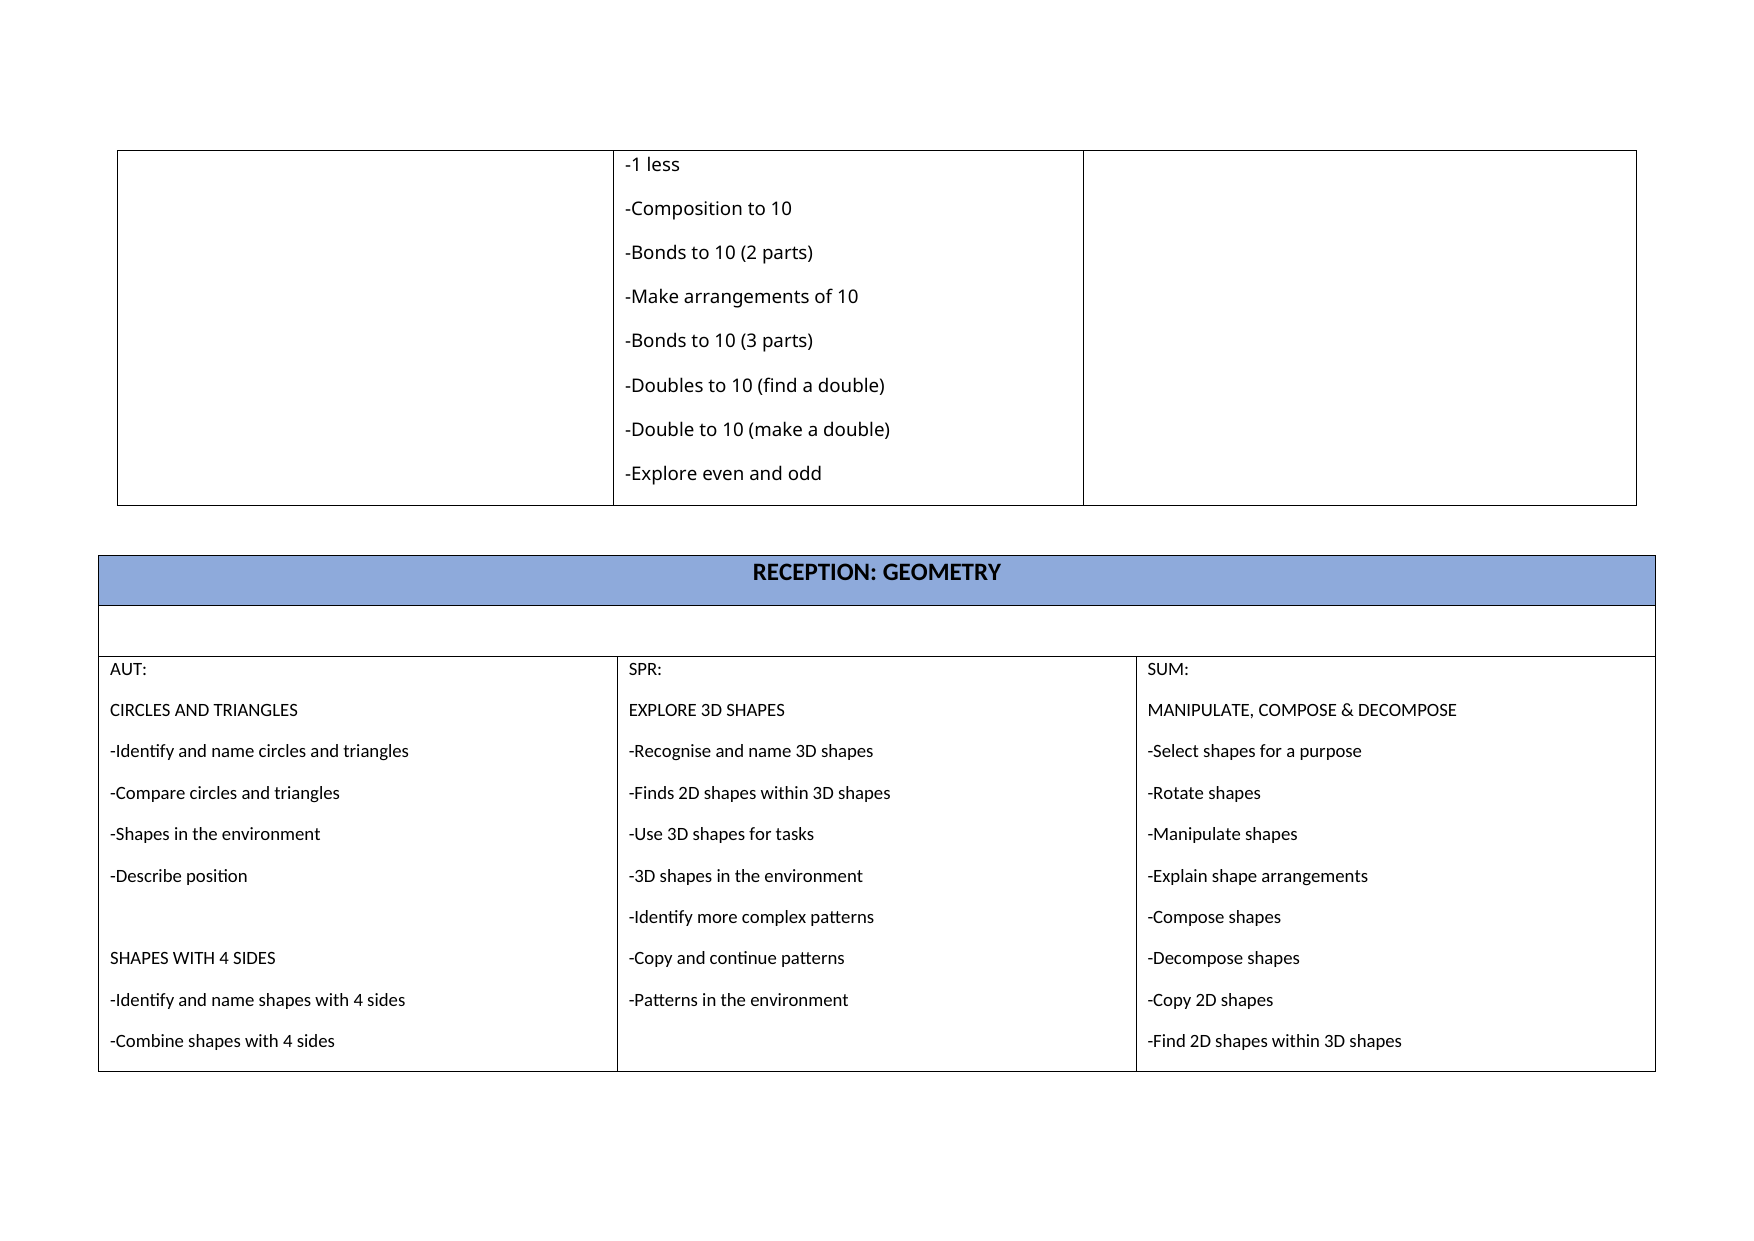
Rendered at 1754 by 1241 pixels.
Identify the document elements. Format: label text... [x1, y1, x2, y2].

table_cell [99, 606, 1655, 656]
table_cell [614, 151, 1083, 504]
table_cell [1084, 151, 1636, 504]
table_header RECEPTION: GEOMETRY [99, 556, 1655, 605]
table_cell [99, 657, 617, 1071]
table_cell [618, 657, 1136, 1071]
table_cell [118, 151, 613, 504]
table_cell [1137, 657, 1655, 1071]
